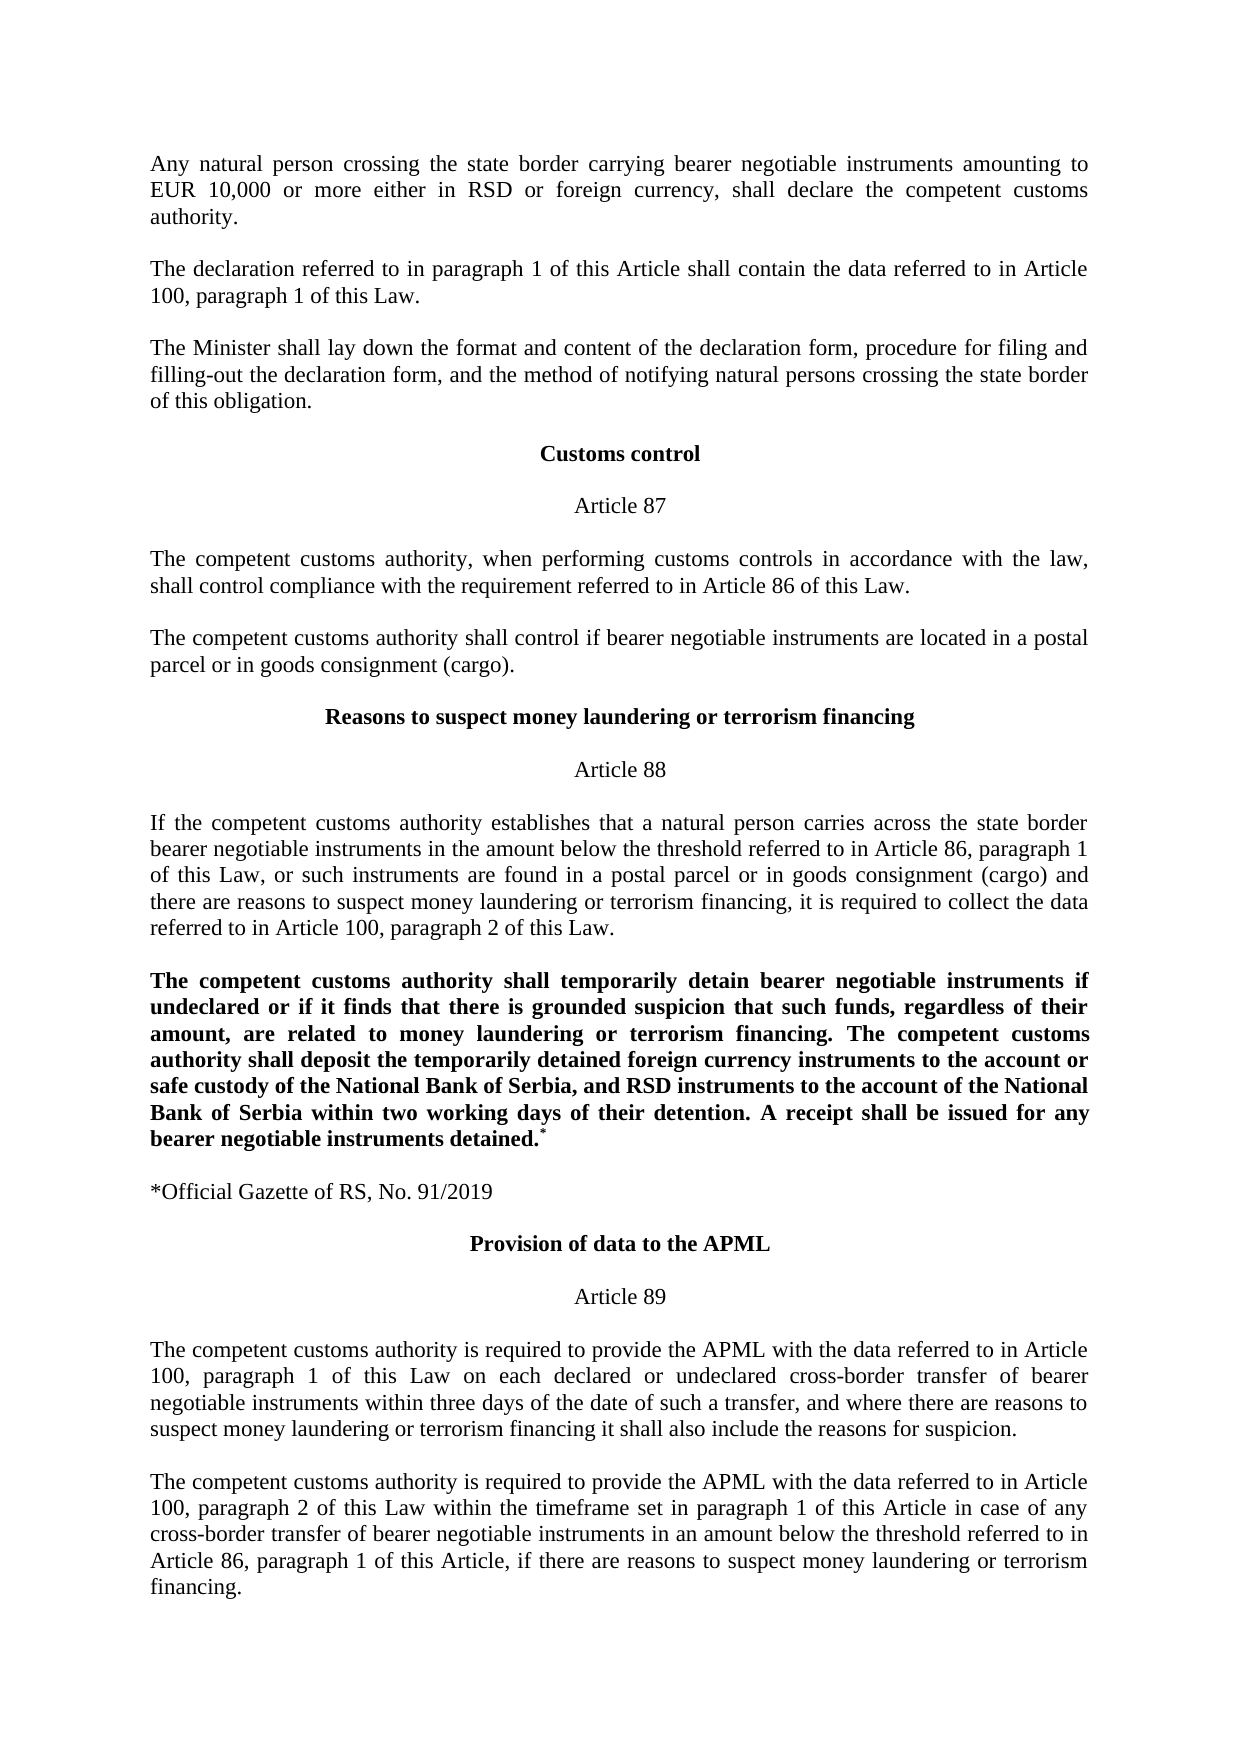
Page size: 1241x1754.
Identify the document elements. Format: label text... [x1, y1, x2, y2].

text Article 88 [150, 756, 1090, 782]
text Customs control [150, 440, 1090, 466]
text Provision of data to the APML [150, 1231, 1090, 1257]
text Article 89 [150, 1283, 1090, 1309]
text *Official Gazette of RS, No. 91/2019 [150, 1178, 1090, 1204]
text Reasons to suspect money laundering or terrorism financing [150, 703, 1090, 730]
text If the competent customs authority establishes that a natural person carries across the state border bearer negotiable instruments in the amount below the threshold referred to in Article 86, paragraph 1 of this Law, or such instruments are found in a postal parcel or in goods consignment (cargo) and there are reasons to suspect money laundering or terrorism financing, it is required to collect the data referred to in Article 100, paragraph 2 of this Law. [150, 809, 1090, 941]
text The competent customs authority shall temporarily detain bearer negotiable instruments if undeclared or if it finds that there is grounded suspicion that such funds, regardless of their amount, are related to money laundering or terrorism financing. The competent customs authority shall deposit the temporarily detained foreign currency instruments to the account or safe custody of the National Bank of Serbia, and RSD instruments to the account of the National Bank of Serbia within two working days of their detention. A receipt shall be issued for any bearer negotiable instruments detained.* [150, 967, 1090, 1151]
text The competent customs authority shall control if bearer negotiable instruments are located in a postal parcel or in goods consignment (cargo). [150, 624, 1090, 677]
text The competent customs authority, when performing customs controls in accordance with the law, shall control compliance with the requirement referred to in Article 86 of this Law. [150, 545, 1090, 598]
text The Minister shall lay down the format and content of the declaration form, procedure for filing and filling-out the declaration form, and the method of notifying natural persons crossing the state border of this obligation. [150, 334, 1090, 413]
text The competent customs authority is required to provide the APML with the data referred to in Article 100, paragraph 1 of this Law on each declared or undeclared cross-border transfer of bearer negotiable instruments within three days of the date of such a transfer, and where there are reasons to suspect money laundering or terrorism financing it shall also include the reasons for suspicion. [150, 1336, 1090, 1441]
text Any natural person crossing the state border carrying bearer negotiable instruments amounting to EUR 10,000 or more either in RSD or foreign currency, shall declare the competent customs authority. [150, 150, 1090, 229]
text Article 87 [150, 493, 1090, 519]
text The declaration referred to in paragraph 1 of this Article shall contain the data referred to in Article 100, paragraph 1 of this Law. [150, 255, 1090, 308]
text The competent customs authority is required to provide the APML with the data referred to in Article 100, paragraph 2 of this Law within the timeframe set in paragraph 1 of this Article in case of any cross-border transfer of bearer negotiable instruments in an amount below the threshold referred to in Article 86, paragraph 1 of this Article, if there are reasons to suspect money laundering or terrorism financing. [150, 1468, 1090, 1599]
